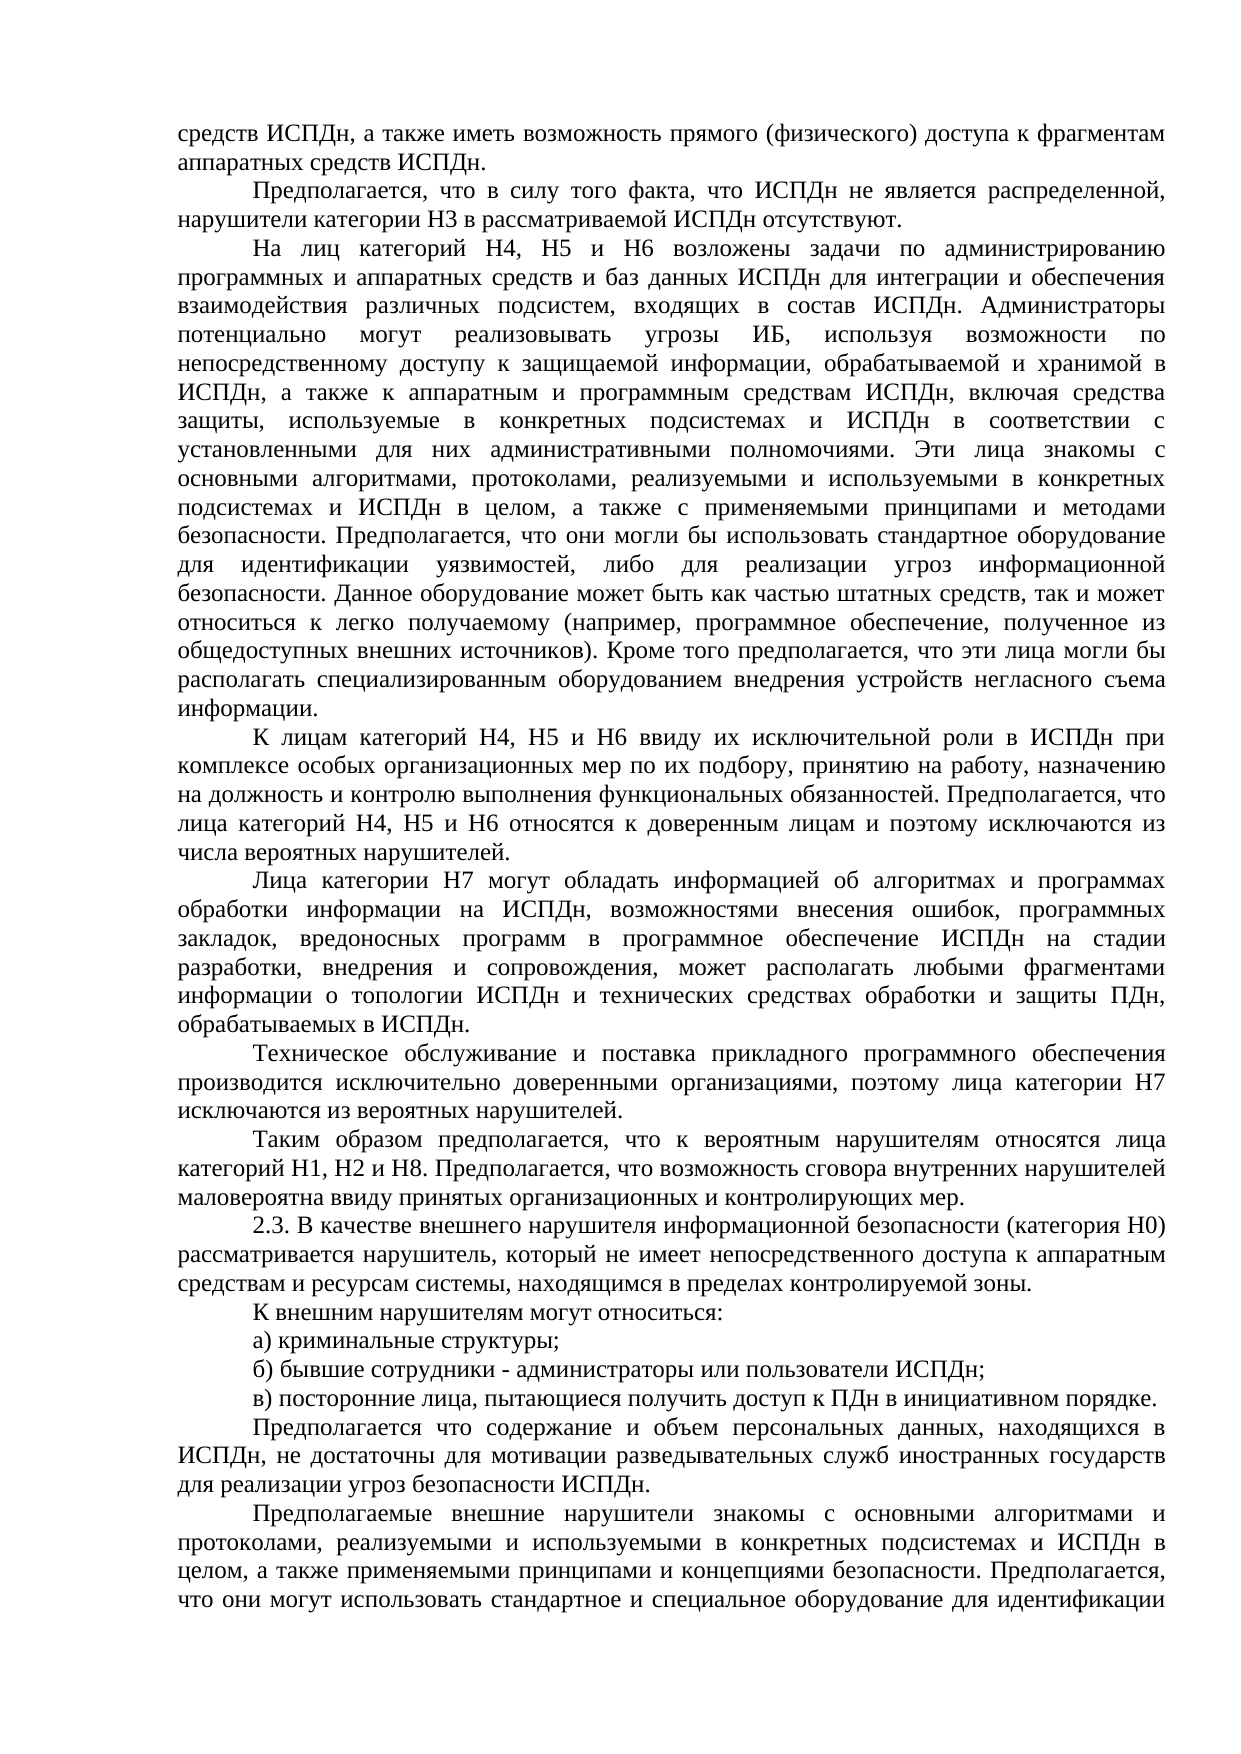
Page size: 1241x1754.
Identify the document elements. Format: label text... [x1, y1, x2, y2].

text Предполагается что содержание и объем персональных данных, находящихся в ИСПДн, не достаточны для мотивации разведывательных служб иностранных государств для реализации угроз безопасности ИСПДн. [177, 1412, 1166, 1498]
text Лица категории Н7 могут обладать информацией об алгоритмах и программах обработки информации на ИСПДн, возможностями внесения ошибок, программных закладок, вредоносных программ в программное обеспечение ИСПДн на стадии разработки, внедрения и сопровождения, может располагать любыми фрагментами информации о топологии ИСПДн и технических средствах обработки и защиты ПДн, обрабатываемых в ИСПДн. [177, 866, 1166, 1038]
text Техническое обслуживание и поставка прикладного программного обеспечения производится исключительно доверенными организациями, поэтому лица категории Н7 исключаются из вероятных нарушителей. [177, 1038, 1166, 1124]
text б) бывшие сотрудники - администраторы или пользователи ИСПДн; [177, 1354, 1166, 1383]
text Таким образом предполагается, что к вероятным нарушителям относятся лица категорий Н1, Н2 и Н8. Предполагается, что возможность сговора внутренних нарушителей маловероятна ввиду принятых организационных и контролирующих мер. [177, 1124, 1166, 1211]
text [177, 118, 1166, 176]
text На лиц категорий Н4, Н5 и Н6 возложены задачи по администрированию программных и аппаратных средств и баз данных ИСПДн для интеграции и обеспечения взаимодействия различных подсистем, входящих в состав ИСПДн. Администраторы потенциально могут реализовывать угрозы ИБ, используя возможности по непосредственному доступу к защищаемой информации, обрабатываемой и хранимой в ИСПДн, а также к аппаратным и программным средствам ИСПДн, включая средства защиты, используемые в конкретных подсистемах и ИСПДн в соответствии с установленными для них административными полномочиями. Эти лица знакомы с основными алгоритмами, протоколами, реализуемыми и используемыми в конкретных подсистемах и ИСПДн в целом, а также с применяемыми принципами и методами безопасности. Предполагается, что они могли бы использовать стандартное оборудование для идентификации уязвимостей, либо для реализации угроз информационной безопасности. Данное оборудование может быть как частью штатных средств, так и может относиться к легко получаемому (например, программное обеспечение, полученное из общедоступных внешних источников). Кроме того предполагается, что эти лица могли бы располагать специализированным оборудованием внедрения устройств негласного съема информации. [177, 233, 1166, 722]
text в) посторонние лица, пытающиеся получить доступ к ПДн в инициативном порядке. [177, 1383, 1166, 1412]
text К внешним нарушителям могут относиться: [177, 1297, 1166, 1326]
text а) криминальные структуры; [177, 1326, 1166, 1354]
text 2.3. В качестве внешнего нарушителя информационной безопасности (категория Н0) рассматривается нарушитель, который не имеет непосредственного доступа к аппаратным средствам и ресурсам системы, находящимся в пределах контролируемой зоны. [177, 1211, 1166, 1297]
text Предполагается, что в силу того факта, что ИСПДн не является распределенной, нарушители категории Н3 в рассматриваемой ИСПДн отсутствуют. [177, 176, 1166, 233]
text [177, 1498, 1166, 1613]
text К лицам категорий Н4, Н5 и Н6 ввиду их исключительной роли в ИСПДн при комплексе особых организационных мер по их подбору, принятию на работу, назначению на должность и контролю выполнения функциональных обязанностей. Предполагается, что лица категорий Н4, Н5 и Н6 относятся к доверенным лицам и поэтому исключаются из числа вероятных нарушителей. [177, 722, 1166, 866]
